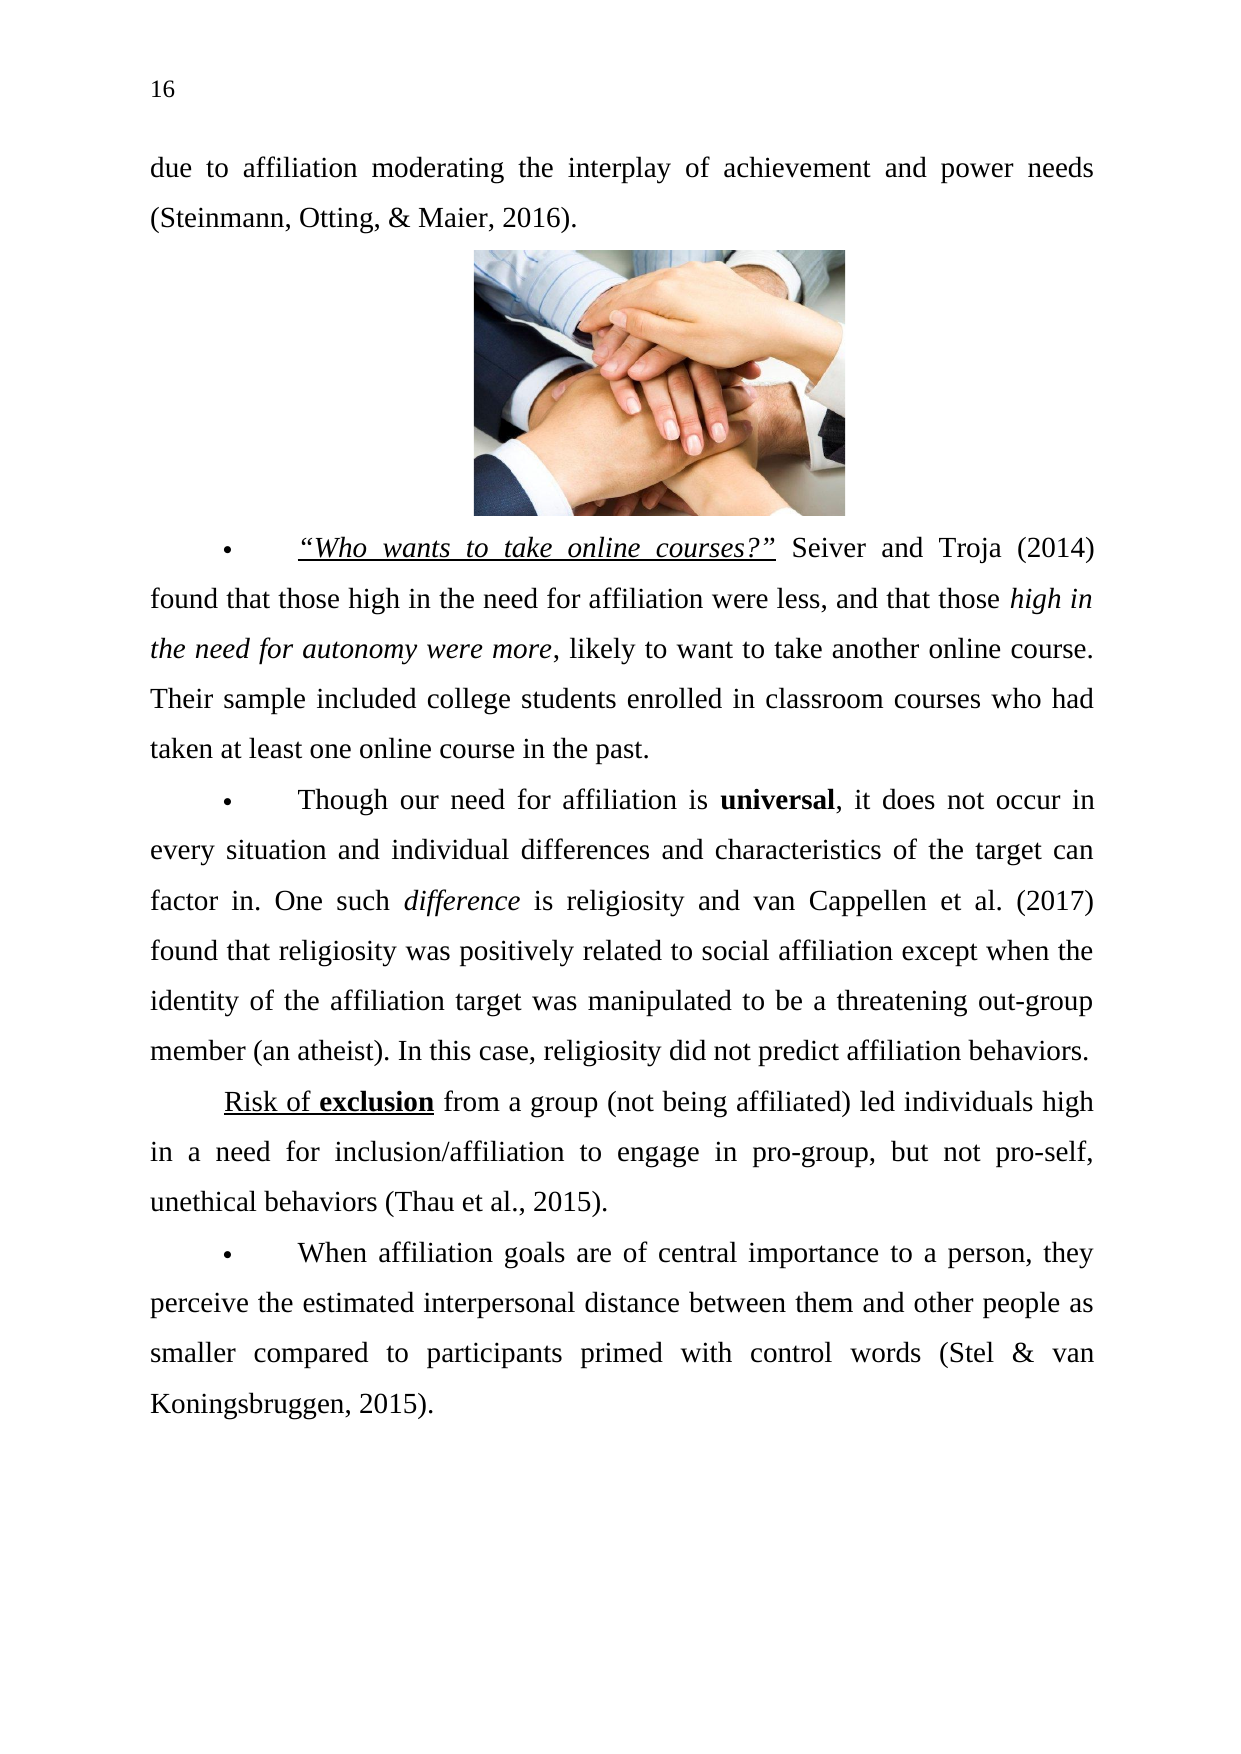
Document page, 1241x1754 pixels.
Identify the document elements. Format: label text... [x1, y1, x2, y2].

text Risk of exclusion from a group (not being affiliated) led individuals high in a need for inclusion/affiliation to engage in pro-group, but not pro-self, unethical behaviors (Thau et al., 2015). [150, 1084, 1095, 1218]
list “Who wants to take online courses?” Seiver and Troja (2014) found that those high in the need for affiliation were less, and that those high in the need for autonomy were more, likely to want to take another online course. Their sample included college students enrolled in classroom courses who had taken at least one online course in the past. [150, 530, 1095, 765]
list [150, 150, 1095, 234]
list When affiliation goals are of central importance to a person, they perceive the estimated interpersonal distance between them and other people as smaller compared to participants primed with control words (Stel & van Koningsbruggen, 2015). [150, 1235, 1095, 1419]
picture [473, 250, 846, 516]
list Though our need for affiliation is universal, it does not occur in every situation and individual differences and characteristics of the target can factor in. One such difference is religiosity and van Cappellen et al. (2017) found that religiosity was positively related to social affiliation except when the identity of the affiliation target was manipulated to be a threatening out-group member (an atheist). In this case, religiosity did not predict affiliation behaviors. [150, 782, 1095, 1067]
